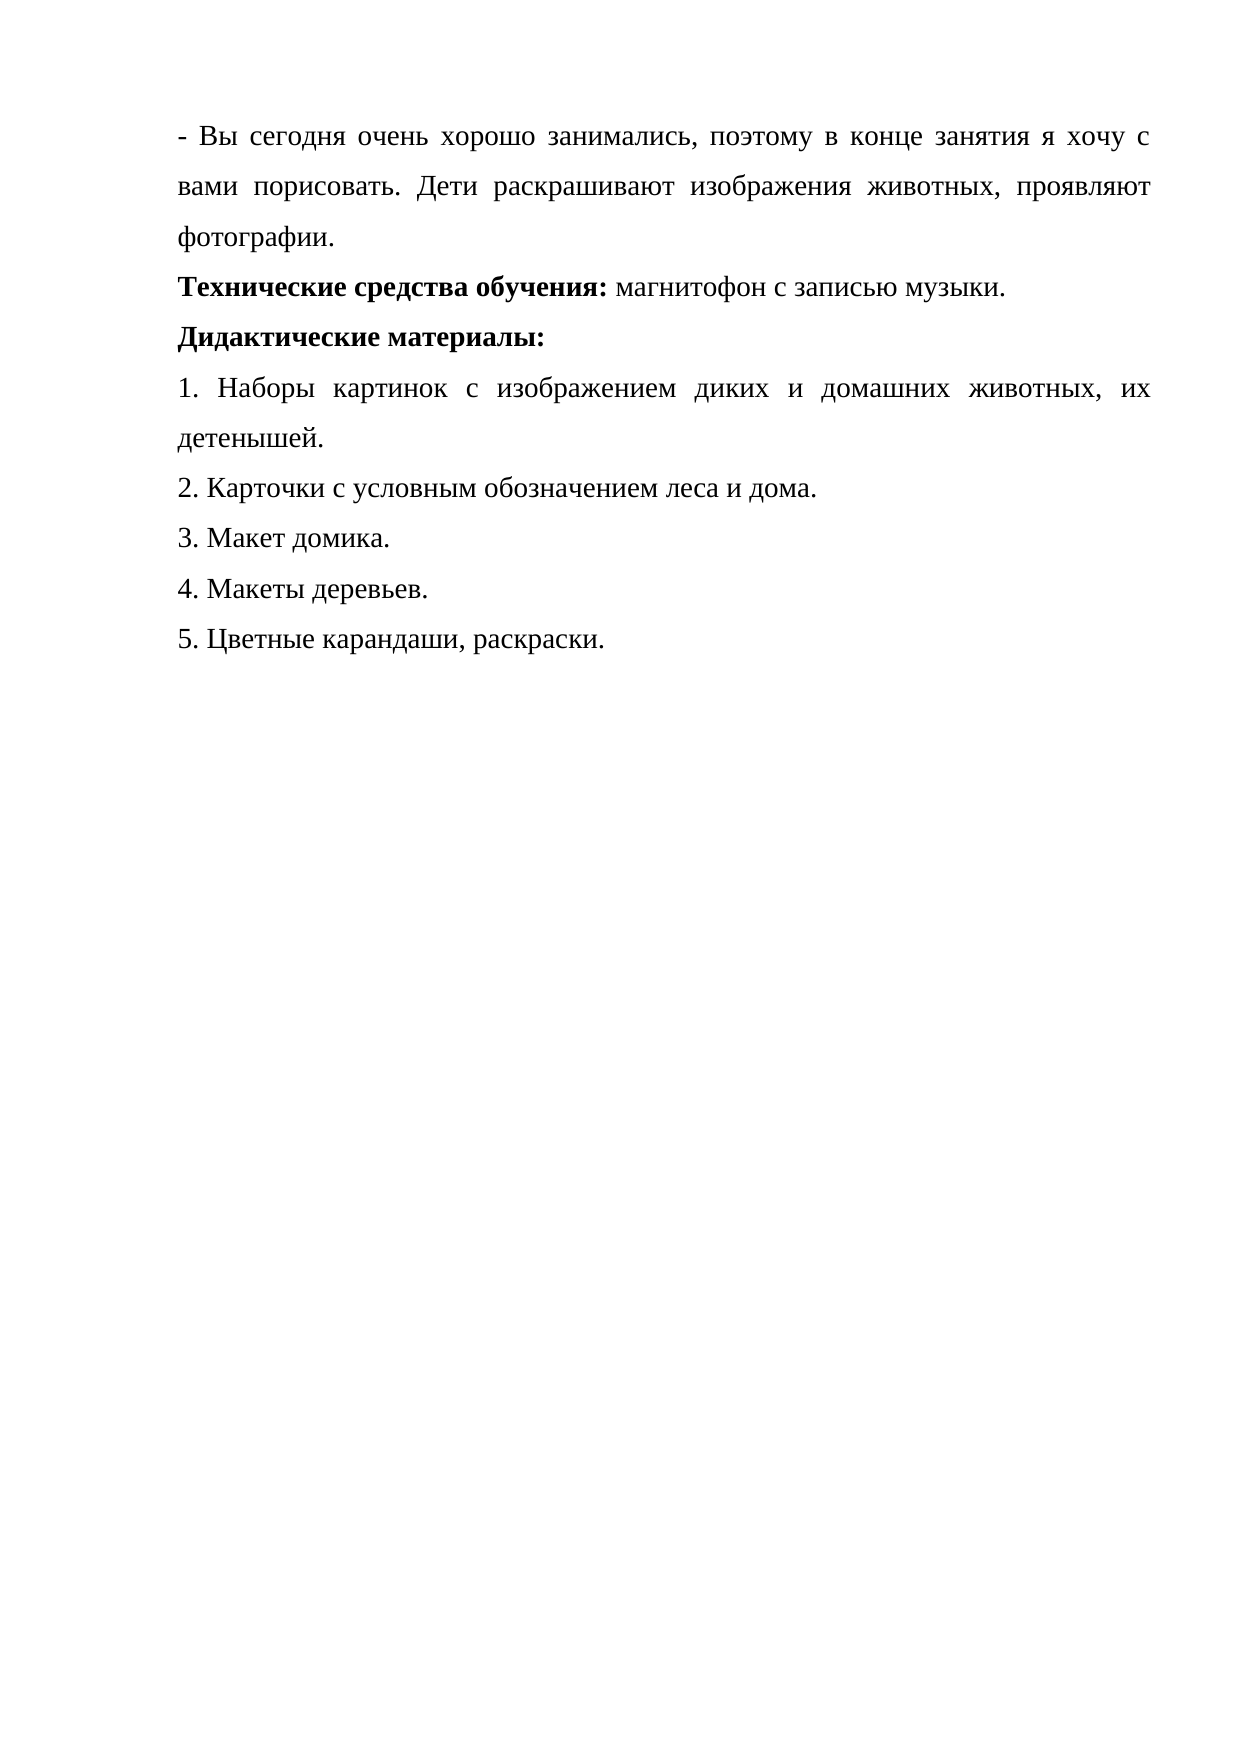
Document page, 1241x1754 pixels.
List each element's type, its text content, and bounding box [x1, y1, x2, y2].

text 4. Макеты деревьев. [177, 571, 1152, 604]
text 3. Макет домика. [177, 521, 1152, 554]
text - Вы сегодня очень хорошо занимались, поэтому в конце занятия я хочу с вами порисовать. Дети раскрашивают изображения животных, проявляют фотографии. [177, 118, 1152, 252]
text Дидактические материалы: [177, 319, 1152, 353]
text 1. Наборы картинок с изображением диких и домашних животных, их детенышей. [177, 370, 1152, 453]
text 5. Цветные карандаши, раскраски. [177, 621, 1152, 655]
text 2. Карточки с условным обозначением леса и дома. [177, 470, 1152, 504]
text Технические средства обучения: магнитофон с записью музыки. [177, 269, 1152, 303]
